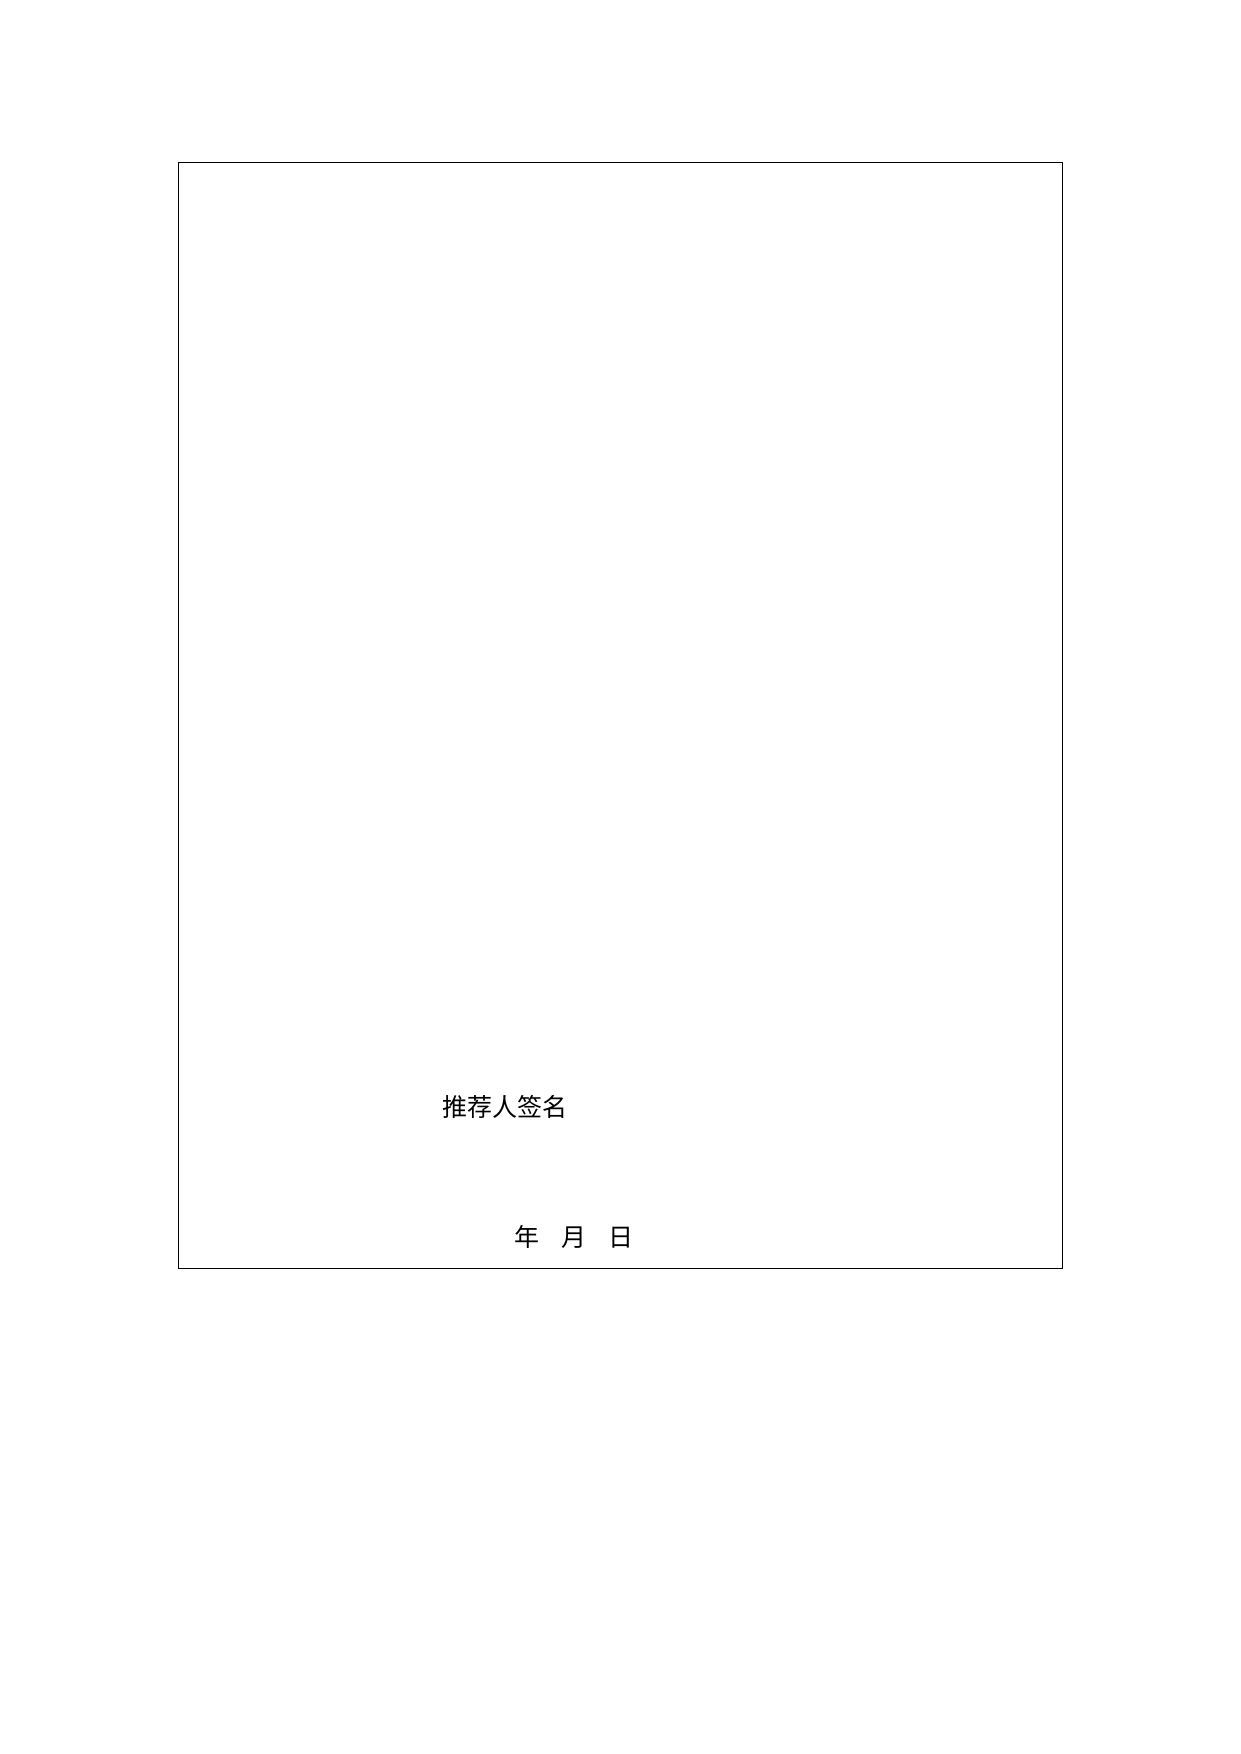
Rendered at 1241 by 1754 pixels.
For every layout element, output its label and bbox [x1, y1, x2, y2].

table_header [179, 163, 1062, 1268]
